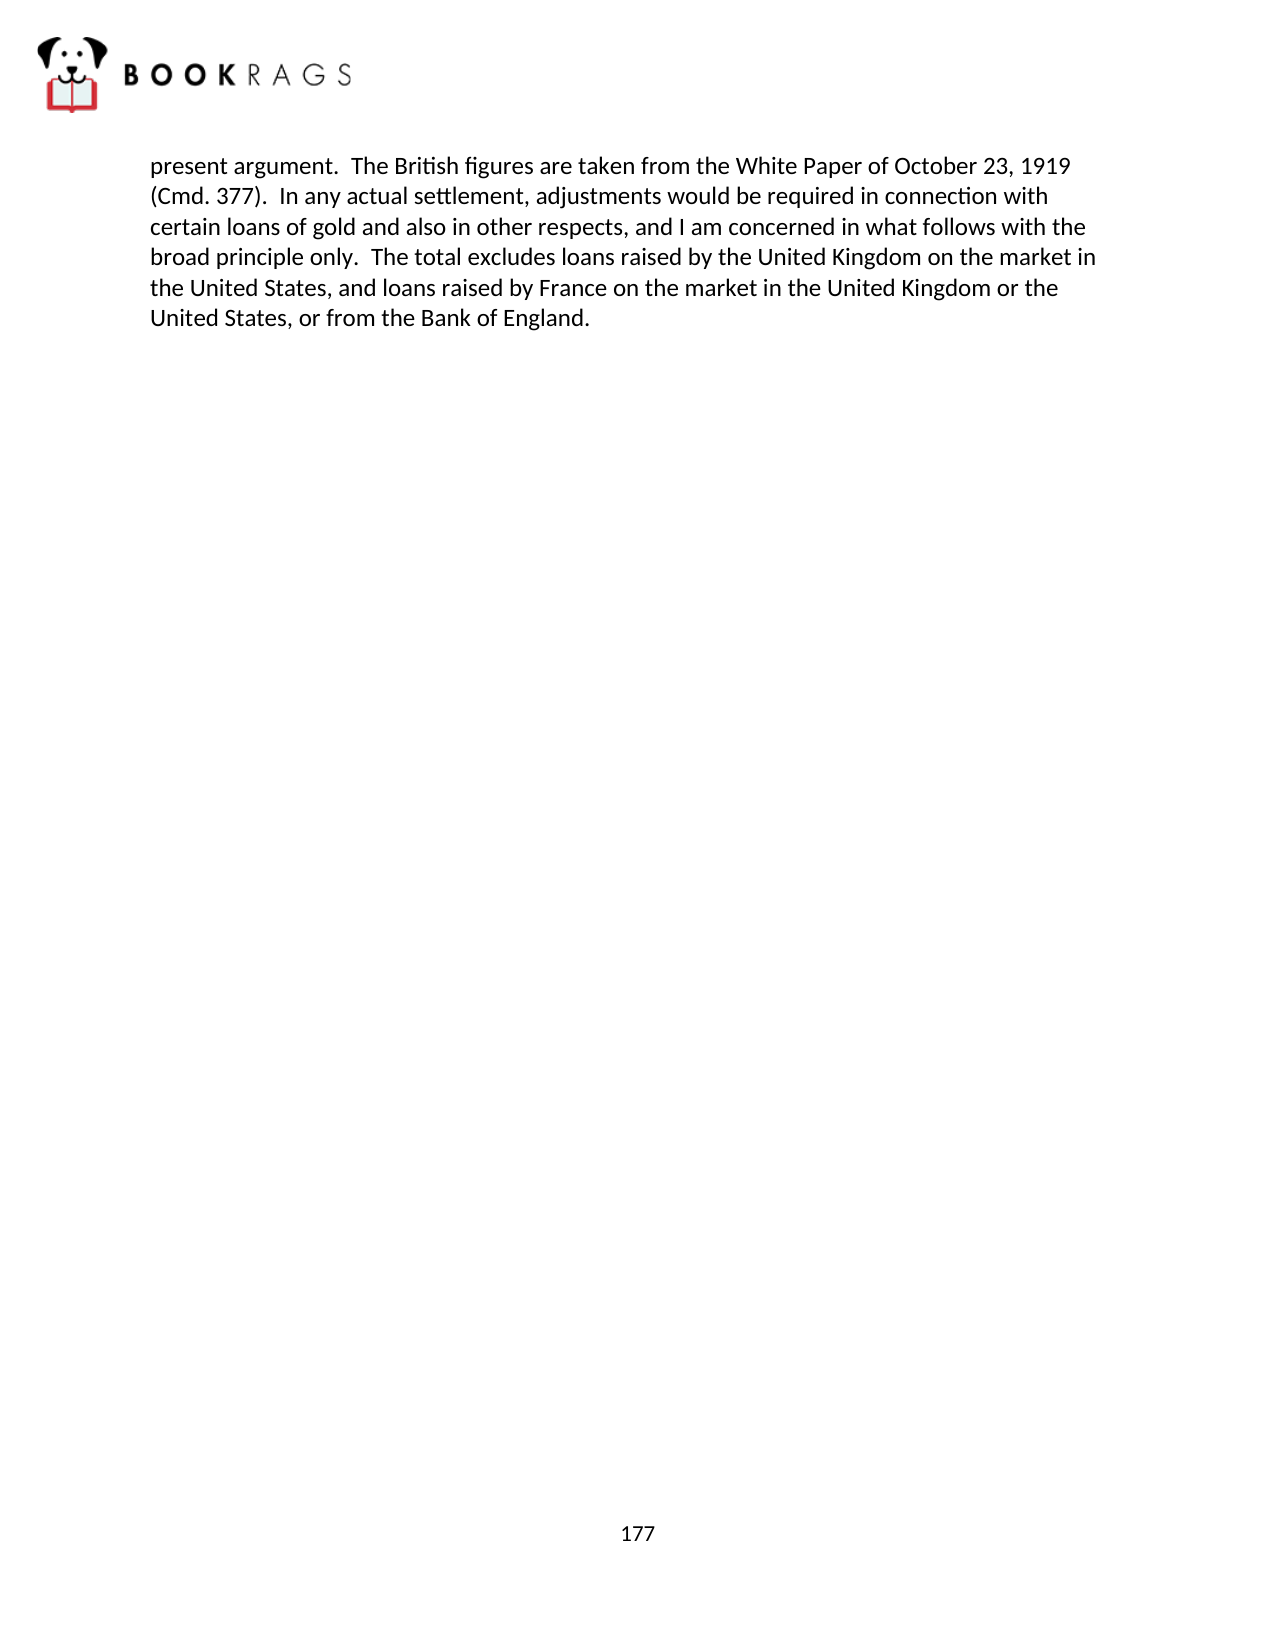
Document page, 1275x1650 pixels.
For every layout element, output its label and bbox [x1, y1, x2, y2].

text [150, 150, 1125, 333]
picture [37, 37, 351, 113]
